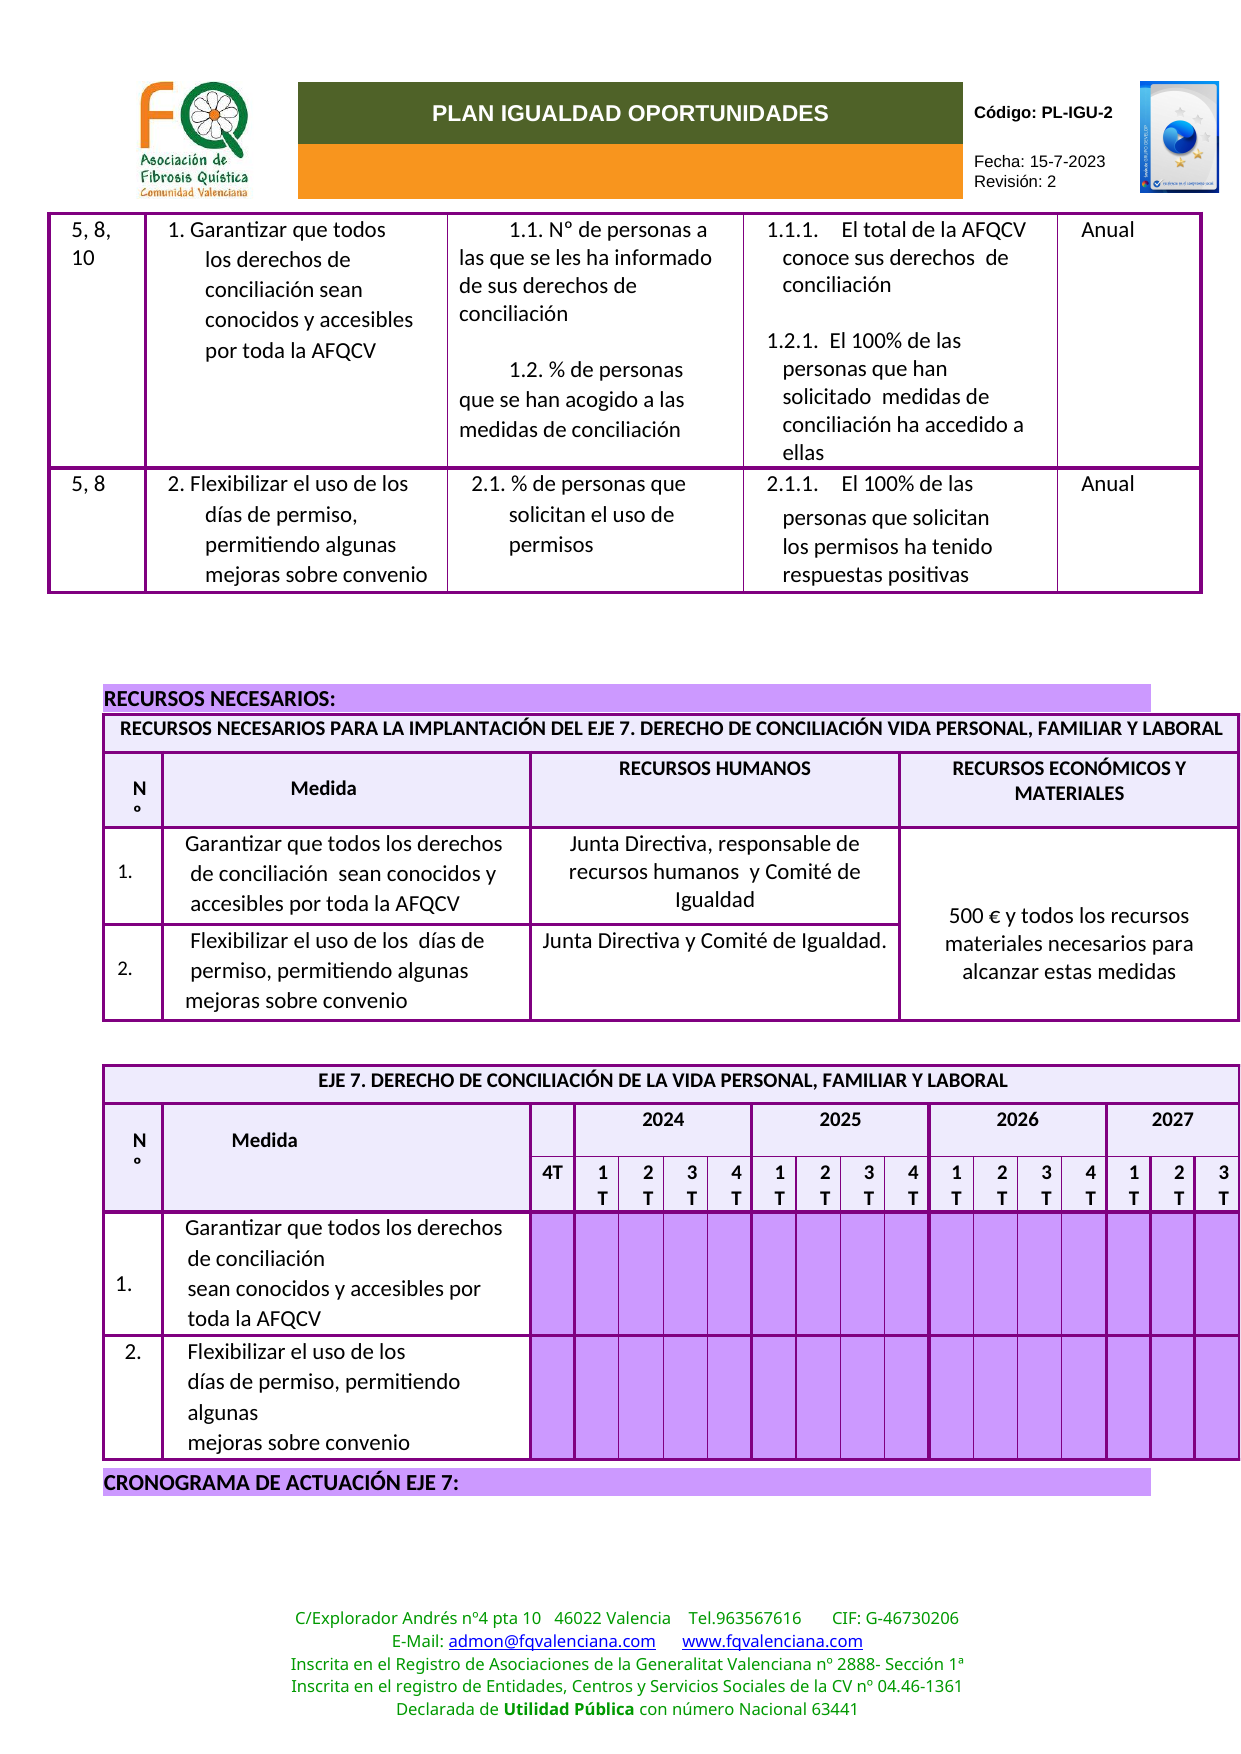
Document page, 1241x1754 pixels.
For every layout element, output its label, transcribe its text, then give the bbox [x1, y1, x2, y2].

table_cell 1T [1108, 1157, 1149, 1210]
table_cell 1T [576, 1157, 618, 1210]
table_cell Junta Directiva y Comité de Igualdad. [532, 926, 898, 1019]
table_cell 3T [841, 1157, 884, 1210]
table_cell [1152, 1337, 1193, 1458]
table_cell [1062, 1214, 1105, 1334]
table_cell [1108, 1214, 1149, 1334]
table_header EJE 7. DERECHO DE CONCILIACIÓN DE LA VIDA PERSONAL, FAMILIAR Y LABORAL [105, 1067, 1238, 1102]
table_cell [619, 1337, 663, 1458]
table_cell [974, 1214, 1017, 1334]
table_cell 1T [931, 1157, 973, 1210]
table_cell [841, 1337, 884, 1458]
table_cell 2.1. % de personas que solicitan el uso de permisos [448, 470, 743, 591]
table_cell [797, 1214, 840, 1334]
table_cell [708, 1337, 750, 1458]
table_cell [753, 1337, 795, 1458]
table_cell 2T [797, 1157, 840, 1210]
table_cell 500 € y todos los recursos materiales necesarios para alcanzar estas medidas [901, 829, 1237, 1019]
table_cell [532, 1105, 573, 1156]
table_cell 4T [885, 1157, 927, 1210]
table_cell Garantizar que todos los derechos de conciliación sean conocidos y accesibles por toda la AFQCV [164, 1214, 529, 1334]
table_cell [664, 1214, 707, 1334]
table_cell [753, 1214, 795, 1334]
table_cell [576, 1214, 618, 1334]
table_cell [532, 1337, 573, 1458]
table_cell 2T [619, 1157, 663, 1210]
table_cell 2.1.1. El 100% de las personas que solicitan los permisos ha tenido respuestas positivas [744, 470, 1057, 591]
table_cell Nº [105, 754, 161, 826]
table_cell Nº [105, 1105, 161, 1210]
table_cell [885, 1214, 927, 1334]
table_cell 5, 8, 10 [51, 215, 144, 466]
table_cell [1062, 1337, 1105, 1458]
table_cell 4T [532, 1157, 573, 1210]
table_cell [841, 1214, 884, 1334]
table_cell RECURSOS HUMANOS [532, 754, 898, 826]
table_cell 1.1. Nº de personas a las que se les ha informado de sus derechos de conciliación 1.2. % de personas que se han acogido a las medidas de conciliación [448, 215, 743, 466]
table_cell [931, 1214, 973, 1334]
table_cell 5, 8 [51, 470, 144, 591]
table_cell [619, 1214, 663, 1334]
table_cell 1. [105, 1214, 161, 1334]
table_cell Garantizar que todos los derechos de conciliación sean conocidos y accesibles por toda la AFQCV [164, 829, 529, 923]
table_cell [664, 1337, 707, 1458]
table_cell [974, 1337, 1017, 1458]
table_cell 3T [1196, 1157, 1238, 1210]
table_cell Anual [1058, 215, 1199, 466]
table_cell [885, 1337, 927, 1458]
table_cell [931, 1337, 973, 1458]
table_cell 4T [708, 1157, 750, 1210]
table_cell [1196, 1214, 1238, 1334]
table_cell [1018, 1214, 1061, 1334]
table_header RECURSOS NECESARIOS PARA LA IMPLANTACIÓN DEL EJE 7. DERECHO DE CONCILIACIÓN VIDA PERSONAL, FAMILIAR Y LABORAL [105, 716, 1237, 751]
table_cell [1108, 1337, 1149, 1458]
table_cell 2027 [1108, 1105, 1238, 1156]
table_cell 2. Flexibilizar el uso de los días de permiso, permitiendo algunas mejoras sobre convenio [147, 470, 447, 591]
table_cell 2T [974, 1157, 1017, 1210]
table_cell 3T [664, 1157, 707, 1210]
table_cell 2. [105, 1337, 161, 1458]
table_cell [576, 1337, 618, 1458]
table_cell 1T [753, 1157, 795, 1210]
table_cell [1152, 1214, 1193, 1334]
table_cell 2026 [931, 1105, 1105, 1156]
subtitle RECURSOS NECESARIOS: [103, 684, 1151, 712]
table_cell 1.1.1. El total de la AFQCV conoce sus derechos de conciliación 1.2.1. El 100% de las personas que han solicitado medidas de conciliación ha accedido a ellas [744, 215, 1057, 466]
table_cell Medida [164, 1105, 529, 1210]
picture [136, 81, 254, 199]
table_cell 2024 [576, 1105, 750, 1156]
table_cell Junta Directiva, responsable de recursos humanos y Comité de Igualdad [532, 829, 898, 923]
table_cell 4T [1062, 1157, 1105, 1210]
table_cell [532, 1214, 573, 1334]
table_cell [797, 1337, 840, 1458]
table_cell 1. Garantizar que todos los derechos de conciliación sean conocidos y accesibles por toda la AFQCV [147, 215, 447, 466]
table_cell 3T [1018, 1157, 1061, 1210]
table_cell Anual [1058, 470, 1199, 591]
table_cell 1. [105, 829, 161, 923]
table_cell [1196, 1337, 1238, 1458]
table_cell 2T [1152, 1157, 1193, 1210]
table_cell [1018, 1337, 1061, 1458]
subtitle CRONOGRAMA DE ACTUACIÓN EJE 7: [103, 1468, 1151, 1496]
table_cell Flexibilizar el uso de los días de permiso, permitiendo algunas mejoras sobre convenio [164, 926, 529, 1019]
table_cell Flexibilizar el uso de los días de permiso, permitiendo algunas mejoras sobre convenio [164, 1337, 529, 1458]
table_cell RECURSOS ECONÓMICOS Y MATERIALES [901, 754, 1237, 826]
table_cell 2. [105, 926, 161, 1019]
picture [1140, 81, 1220, 193]
table_cell [708, 1214, 750, 1334]
table_cell 2025 [753, 1105, 927, 1156]
table_cell Medida [164, 754, 529, 826]
